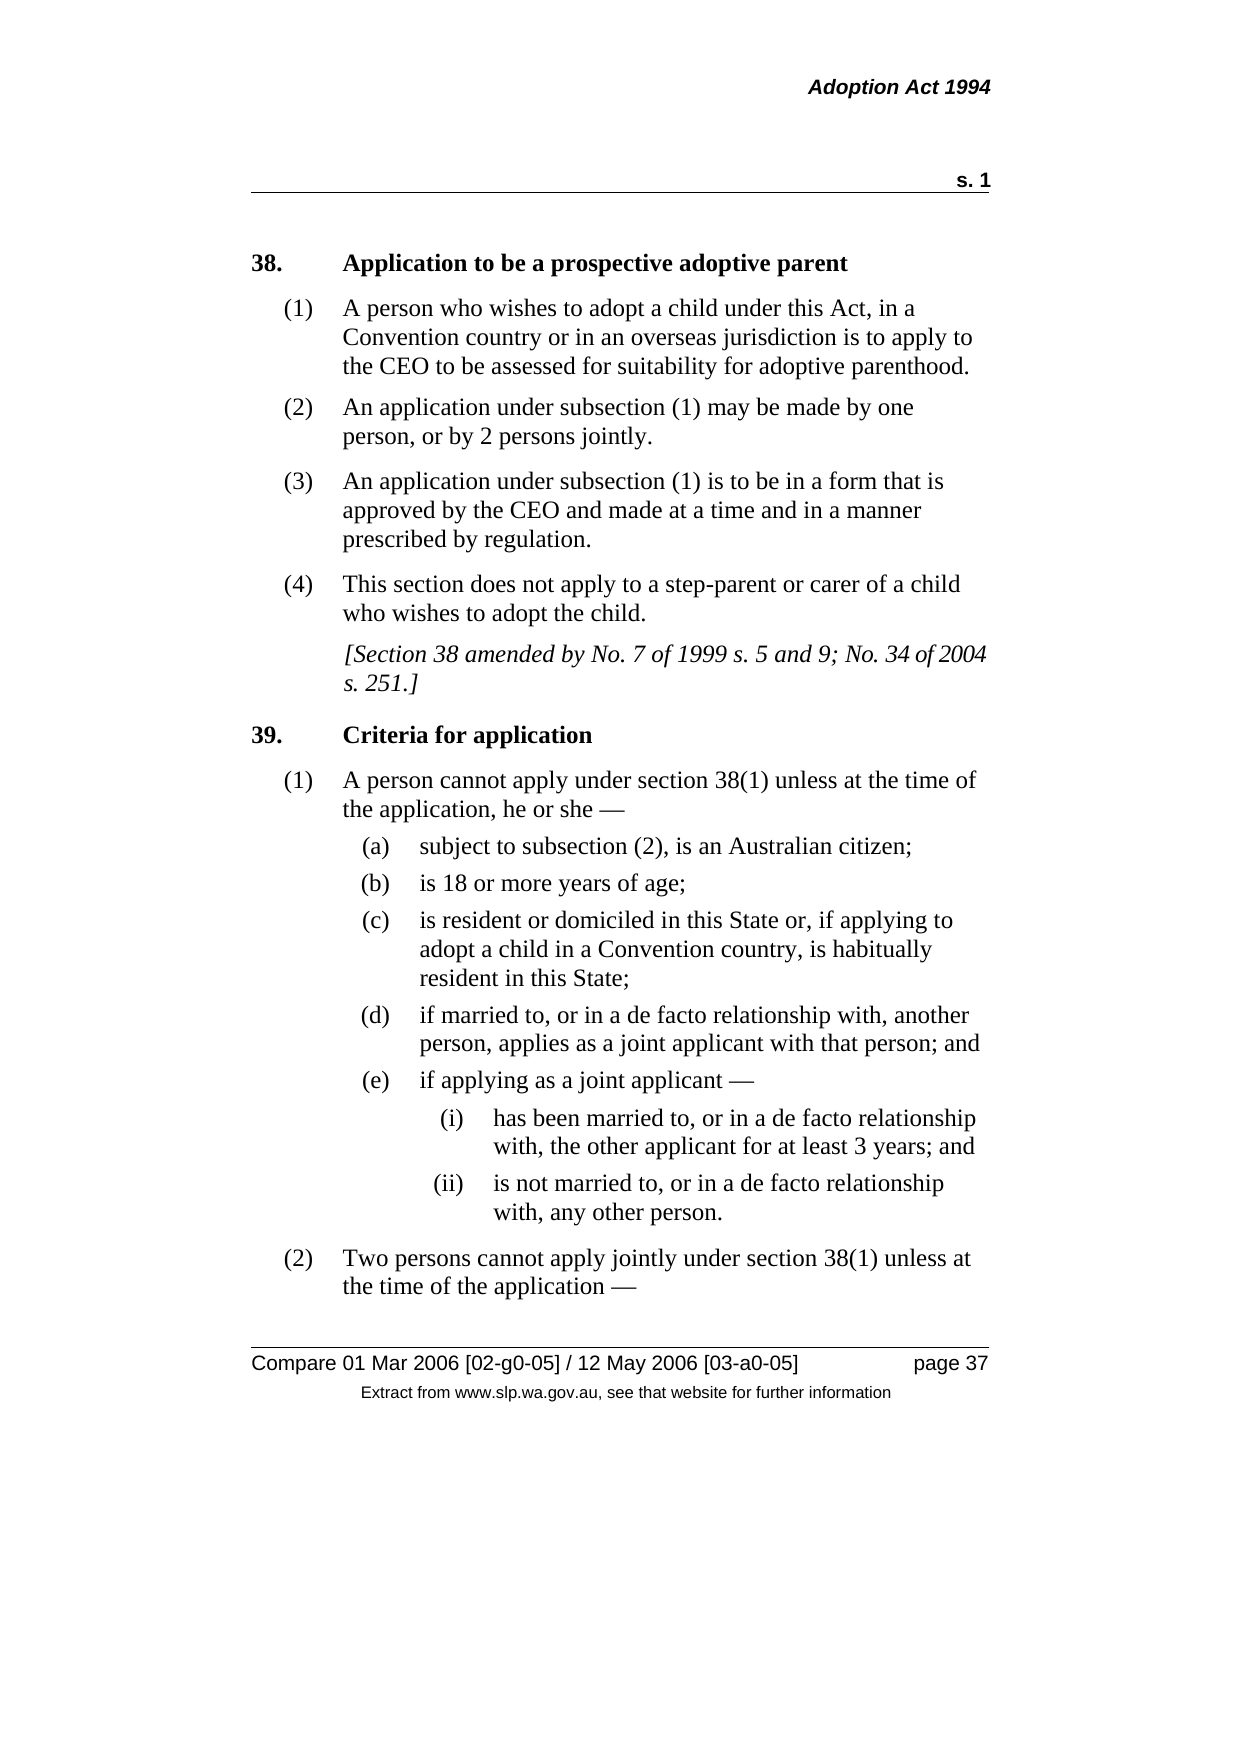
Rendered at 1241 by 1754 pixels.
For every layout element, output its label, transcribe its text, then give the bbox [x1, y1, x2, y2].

text (2) Two persons cannot apply jointly under section 38(1) unless at the time of the application — [251, 1243, 989, 1300]
text (3) An application under subsection (1) is to be in a form that is approved by the CEO and made at a time and in a manner prescribed by regulation. [251, 466, 989, 553]
text (2) An application under subsection (1) may be made by one person, or by 2 persons jointly. [251, 392, 989, 450]
text (e) if applying as a joint applicant — [251, 1066, 989, 1094]
text (d) if married to, or in a de facto relationship with, another person, applies as a joint applicant with that person; and [251, 1000, 989, 1057]
text (c) is resident or domiciled in this State or, if applying to adopt a child in a Convention country, is habitually resident in this State; [251, 905, 989, 991]
text (ii) is not married to, or in a de facto relationship with, any other person. [251, 1168, 989, 1226]
subtitle 38. Application to be a prospective adoptive parent [251, 248, 989, 277]
subtitle 39. Criteria for application [251, 720, 989, 748]
text (1) A person who wishes to adopt a child under this Act, in a Convention country or in an overseas jurisdiction is to apply to the CEO to be assessed for suitability for adoptive parenthood. [251, 293, 989, 380]
text (1) A person cannot apply under section 38(1) unless at the time of the application, he or she — [251, 765, 989, 823]
text (a) subject to subsection (2), is an Australian citizen; [251, 831, 989, 860]
text (i) has been married to, or in a de facto relationship with, the other applicant for at least 3 years; and [251, 1103, 989, 1160]
text (b) is 18 or more years of age; [251, 868, 989, 897]
text (4) This section does not apply to a step-parent or carer of a child who wishes to adopt the child. [251, 569, 989, 627]
text [Section 38 amended by No. 7 of 1999 s. 5 and 9; No. 34 of 2004 s. 251.] [251, 639, 989, 697]
